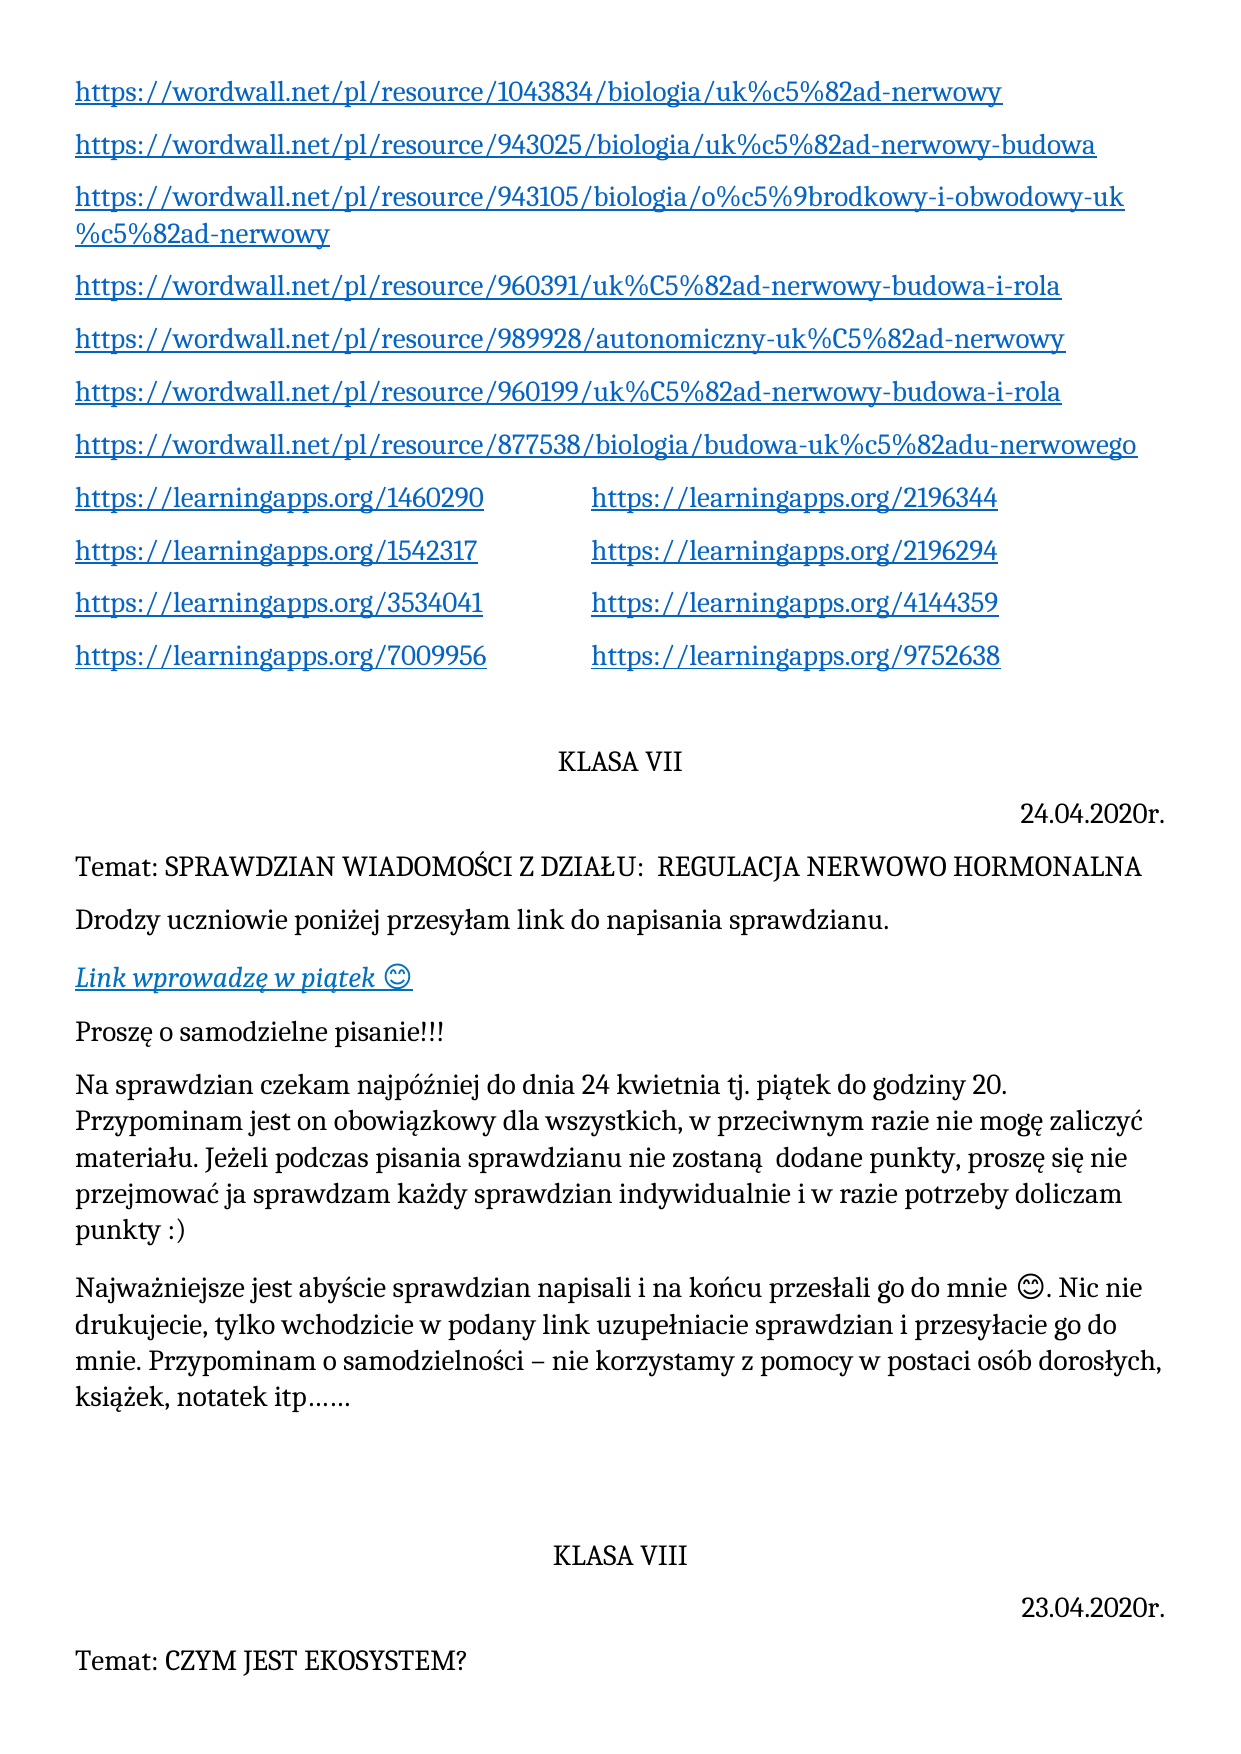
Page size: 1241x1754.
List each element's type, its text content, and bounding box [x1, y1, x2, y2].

text Najważniejsze jest abyście sprawdzian napisali i na końcu przesłali go do mnie . Nic nie drukujecie, tylko wchodzicie w podany link uzupełniacie sprawdzian i przesyłacie go do mnie. Przypominam o samodzielności – nie korzystamy z pomocy w postaci osób dorosłych, książek, notatek itp…… [75, 1266, 1165, 1414]
text https://learningapps.org/7009956 https://learningapps.org/9752638 [75, 639, 1165, 673]
text Link wprowadzę w piątek [75, 956, 1165, 996]
text https://wordwall.net/pl/resource/1043834/biologia/uk%c5%82ad-nerwowy [75, 75, 1165, 108]
text Na sprawdzian czekam najpóźniej do dnia 24 kwietnia tj. piątek do godziny 20. Przypominam jest on obowiązkowy dla wszystkich, w przeciwnym razie nie mogę zaliczyć materiału. Jeżeli podczas pisania sprawdzianu nie zostaną dodane punkty, proszę się nie przejmować ja sprawdzam każdy sprawdzian indywidualnie i w razie potrzeby doliczam punkty :) [75, 1068, 1165, 1247]
text https://wordwall.net/pl/resource/989928/autonomiczny-uk%C5%82ad-nerwowy [75, 322, 1165, 356]
text KLASA VIII [75, 1539, 1165, 1572]
text KLASA VII [75, 745, 1165, 778]
text 24.04.2020r. [75, 798, 1165, 831]
text https://wordwall.net/pl/resource/960199/uk%C5%82ad-nerwowy-budowa-i-rola [75, 375, 1165, 409]
text Drodzy uczniowie poniżej przesyłam link do napisania sprawdzianu. [75, 903, 1165, 937]
text https://learningapps.org/1542317 https://learningapps.org/2196294 [75, 534, 1165, 567]
text https://wordwall.net/pl/resource/943105/biologia/o%c5%9brodkowy-i-obwodowy-uk%c5%82ad-nerwowy [75, 181, 1165, 250]
text Temat: CZYM JEST EKOSYSTEM? [75, 1644, 1165, 1678]
text 23.04.2020r. [75, 1592, 1165, 1625]
text https://learningapps.org/1460290 https://learningapps.org/2196344 [75, 481, 1165, 514]
text https://wordwall.net/pl/resource/943025/biologia/uk%c5%82ad-nerwowy-budowa [75, 128, 1165, 161]
text https://wordwall.net/pl/resource/960391/uk%C5%82ad-nerwowy-budowa-i-rola [75, 269, 1165, 303]
text Temat: SPRAWDZIAN WIADOMOŚCI Z DZIAŁU: REGULACJA NERWOWO HORMONALNA [75, 851, 1165, 884]
text https://wordwall.net/pl/resource/877538/biologia/budowa-uk%c5%82adu-nerwowego [75, 428, 1165, 462]
text https://learningapps.org/3534041 https://learningapps.org/4144359 [75, 586, 1165, 620]
text Proszę o samodzielne pisanie!!! [75, 1016, 1165, 1049]
